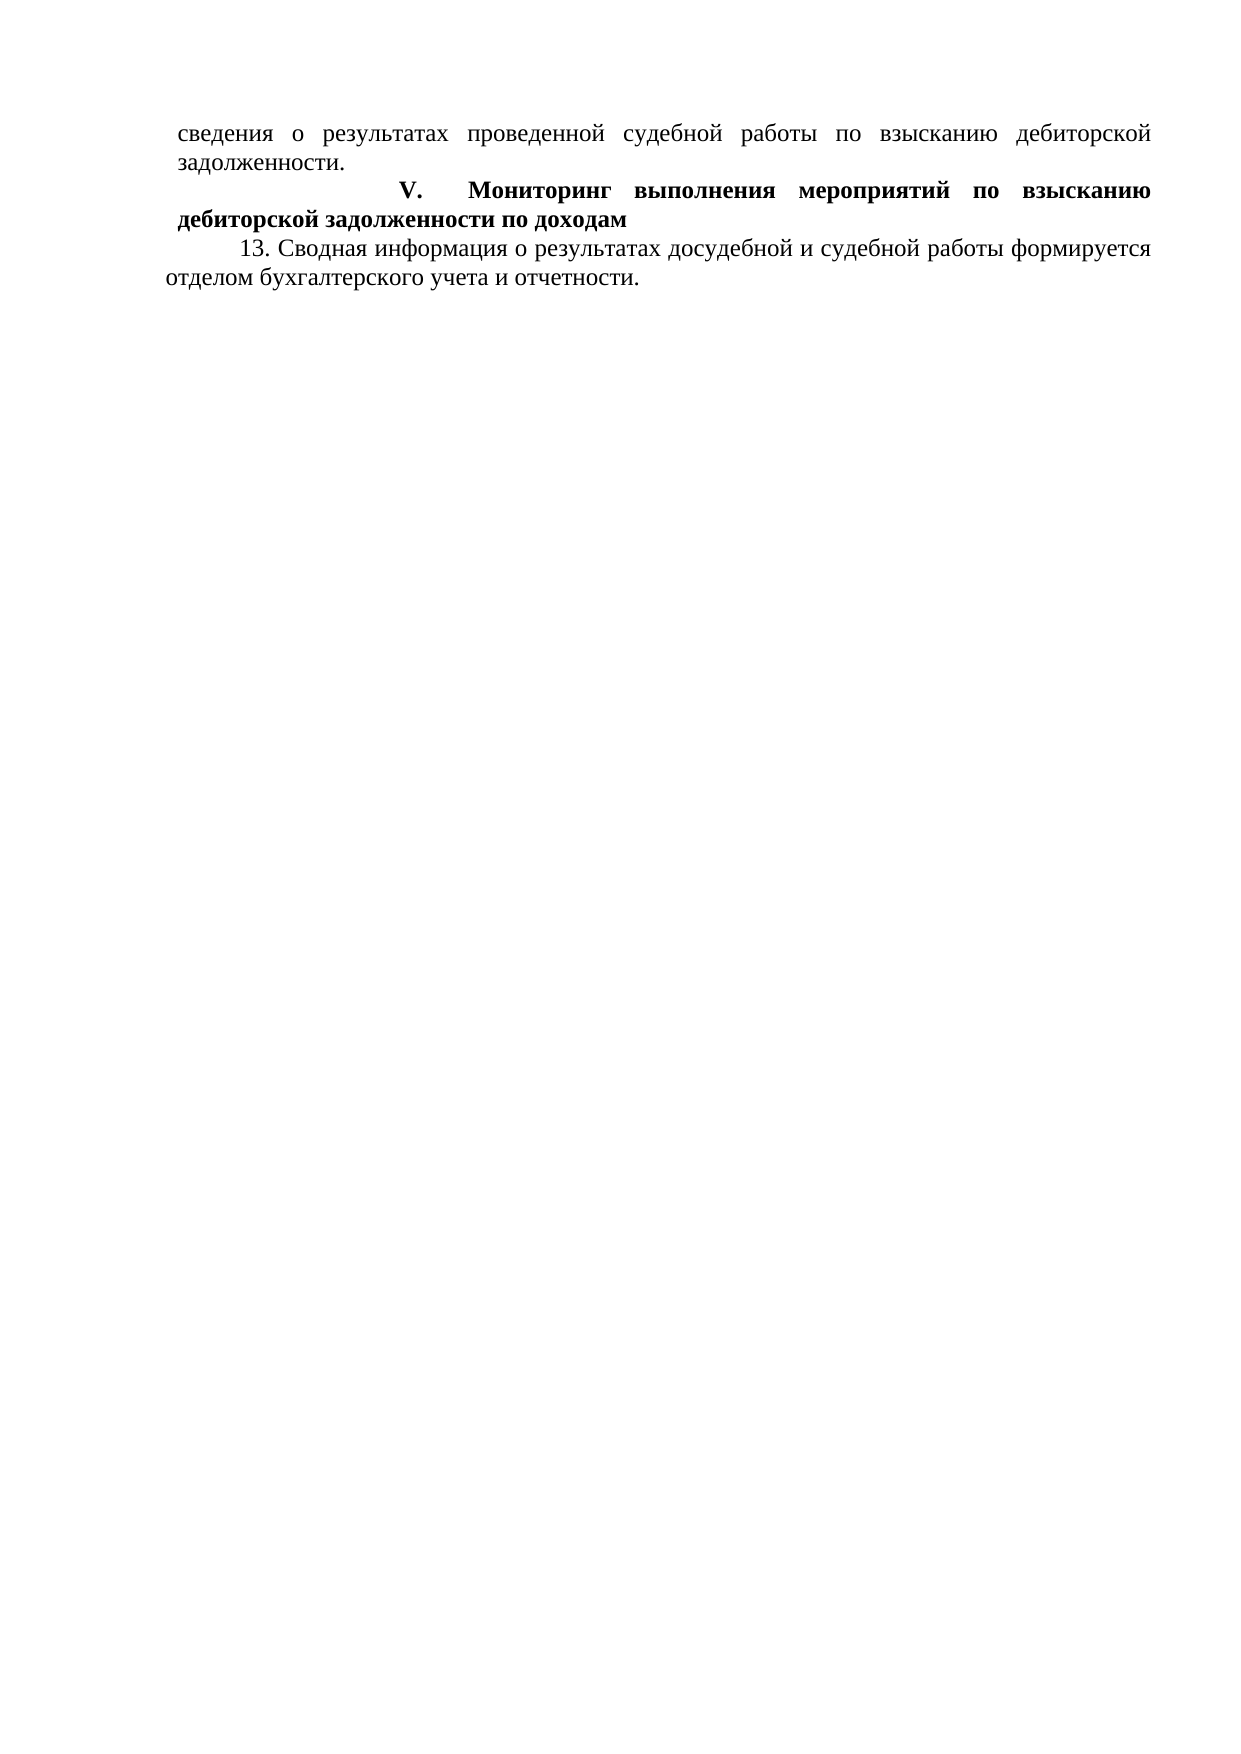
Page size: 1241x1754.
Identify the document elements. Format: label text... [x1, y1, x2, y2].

text V. Мониторинг выполнения мероприятий по взысканию дебиторской задолженности по доходам [177, 176, 1152, 233]
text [177, 118, 1152, 176]
text 13. Сводная информация о результатах досудебной и судебной работы формируется отделом бухгалтерского учета и отчетности. [165, 233, 1152, 291]
